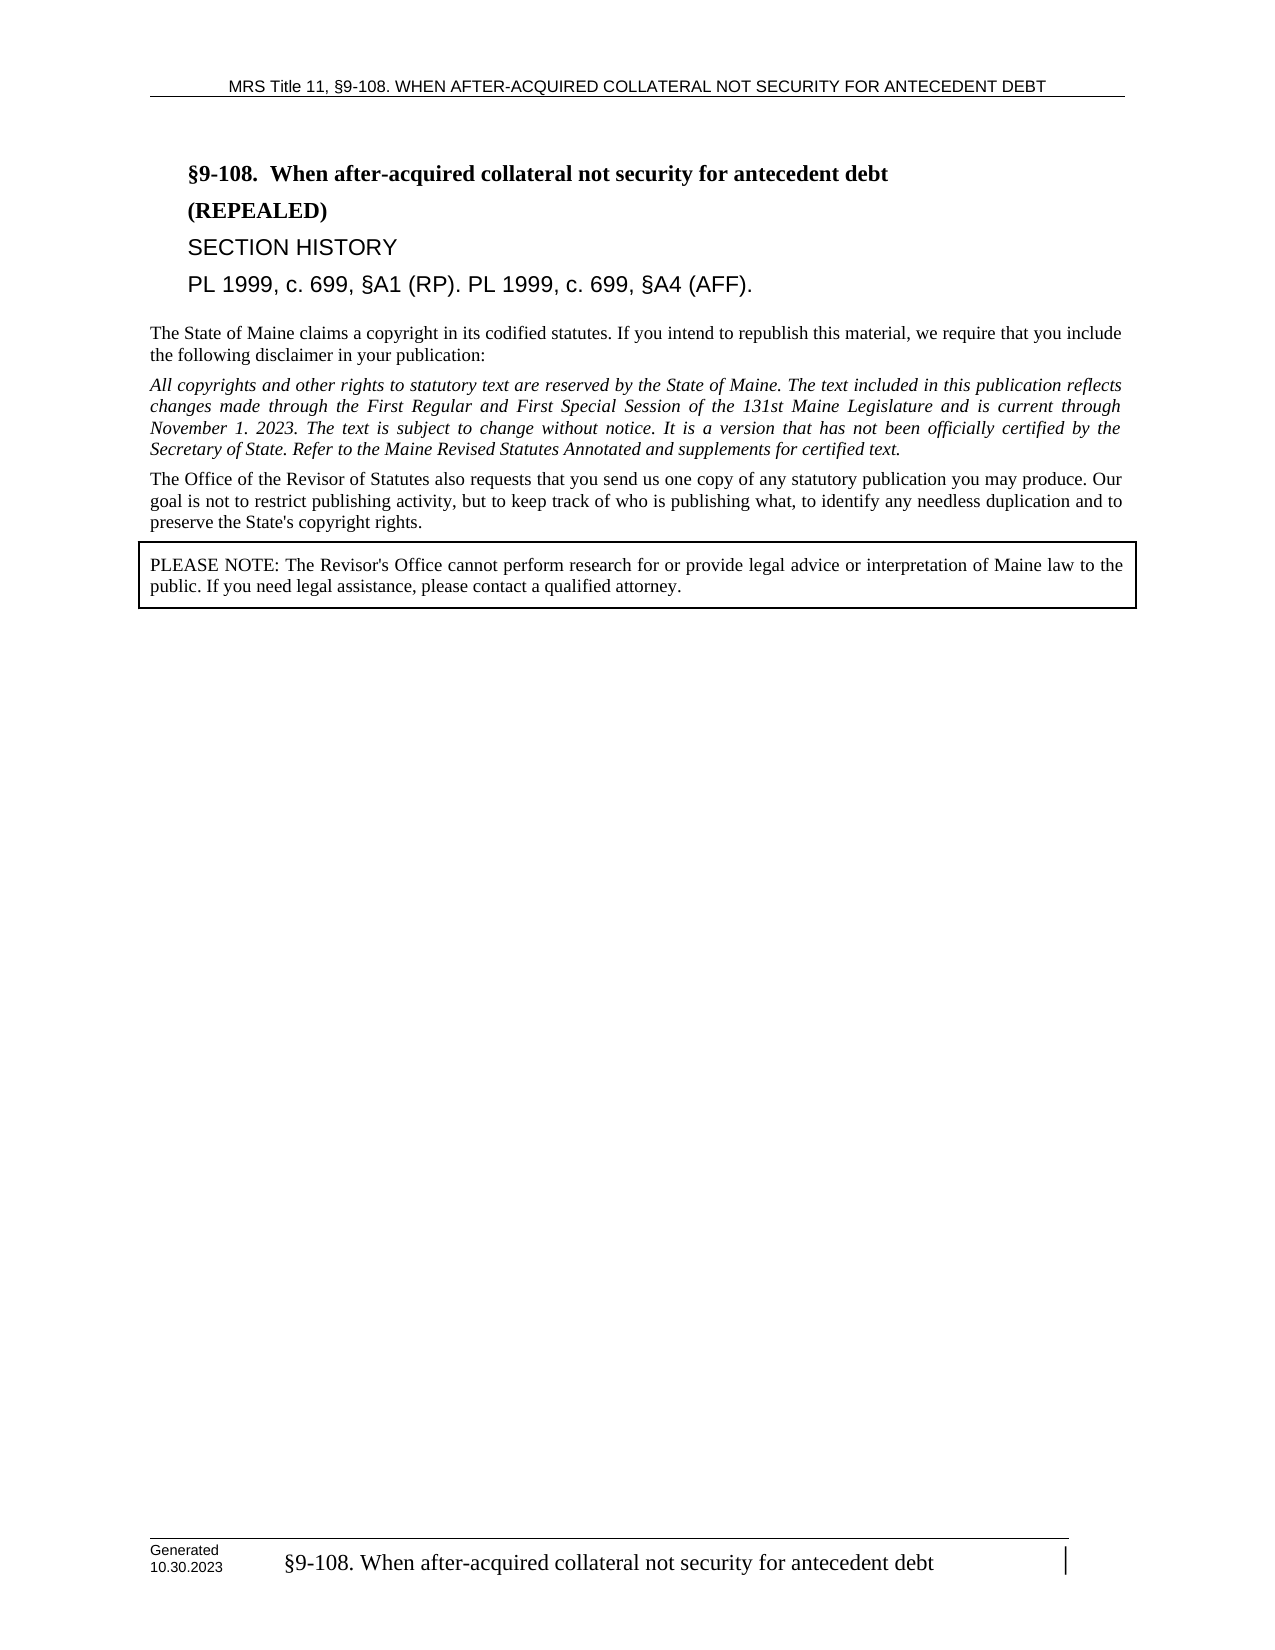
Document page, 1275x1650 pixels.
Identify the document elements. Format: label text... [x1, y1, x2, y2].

text The Office of the Revisor of Statutes also requests that you send us one copy of any statutory publication you may produce. Our goal is not to restrict publishing activity, but to keep track of who is publishing what, to identify any needless duplication and to preserve the State's copyright rights. [150, 468, 1125, 533]
text The State of Maine claims a copyright in its codified statutes. If you intend to republish this material, we require that you include the following disclaimer in your publication: [150, 322, 1125, 365]
text PL 1999, c. 699, §A1 (RP). PL 1999, c. 699, §A4 (AFF). [187, 271, 1125, 297]
text §9-108. When after-acquired collateral not security for antecedent debt [187, 160, 1125, 187]
text SECTION HISTORY [187, 234, 1125, 260]
text (REPEALED) [187, 197, 1125, 223]
text PLEASE NOTE: The Revisor's Office cannot perform research for or provide legal advice or interpretation of Maine law to the public. If you need legal assistance, please contact a qualified attorney. [140, 543, 1135, 607]
text All copyrights and other rights to statutory text are reserved by the State of Maine. The text included in this publication reflects changes made through the First Regular and First Special Session of the 131st Maine Legislature and is current through November 1. 2023 . The text is subject to change without notice. It is a version that has not been officially certified by the Secretary of State. Refer to the Maine Revised Statutes Annotated and supplements for certified text. [150, 373, 1125, 460]
